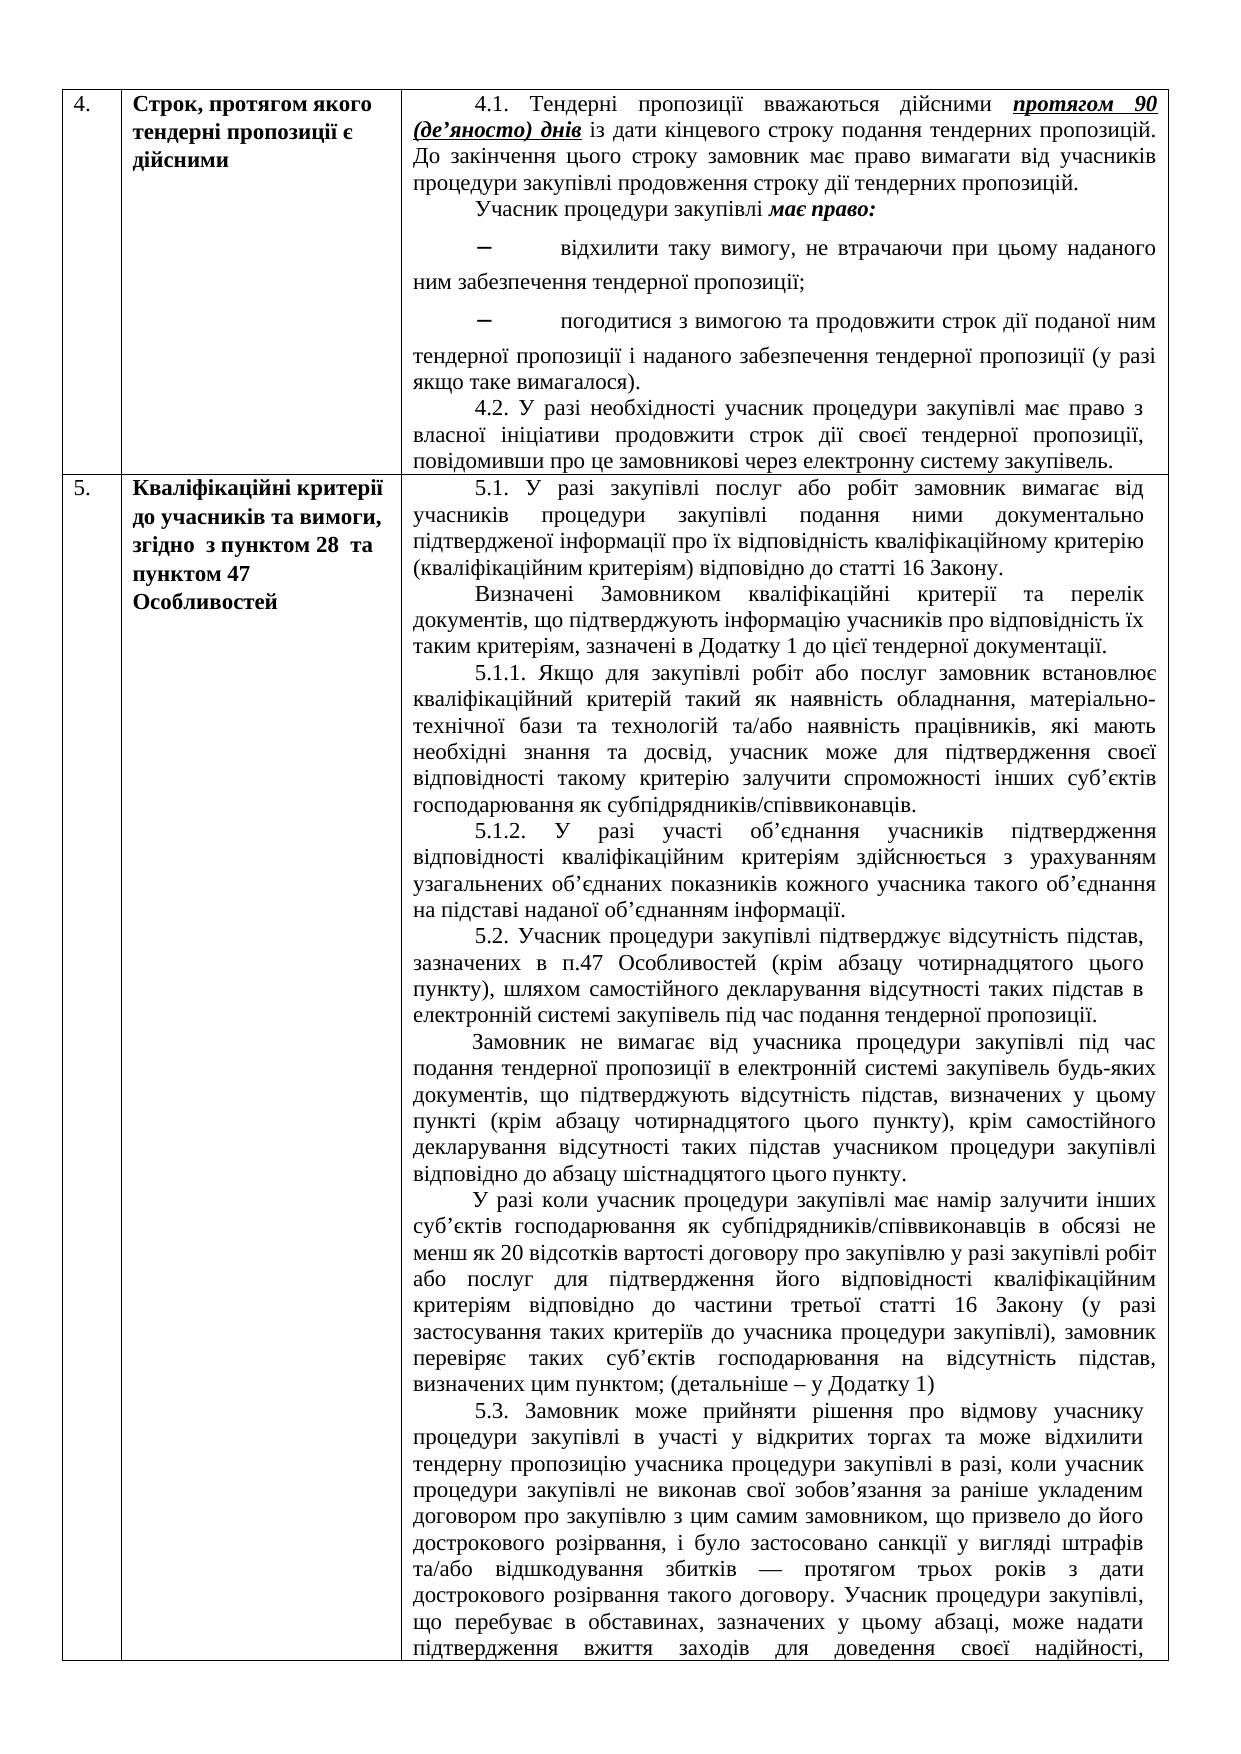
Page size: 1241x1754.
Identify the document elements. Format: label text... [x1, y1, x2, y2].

table_cell 4. [63, 90, 121, 473]
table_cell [122, 475, 401, 1660]
table_cell 5. [63, 475, 121, 1660]
table_cell 4.1. Тендерні пропозиції вважаються дійсними протягом 90 (де’яносто) днів із дати кінцевого строку подання тендерних пропозицій. До закінчення цього строку замовник має право вимагати від учасників процедури закупівлі продовження строку дії тендерних пропозицій. Учасник процедури закупівлі має право: відхилити таку вимогу, не втрачаючи при цьому наданого ним забезпечення тендерної пропозиції; погодитися з вимогою та продовжити строк дії поданої ним тендерної пропозиції і наданого забезпечення тендерної пропозиції (у разі якщо таке вимагалося). 4.2. У разі необхідності учасник процедури закупівлі має право з власної ініціативи продовжити строк дії своєї тендерної пропозиції, повідомивши про це замовникові через електронну систему закупівель. [402, 90, 1168, 473]
table_cell Строк, протягом якого тендерні пропозиції є дійсними [122, 90, 401, 473]
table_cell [402, 475, 1168, 1660]
